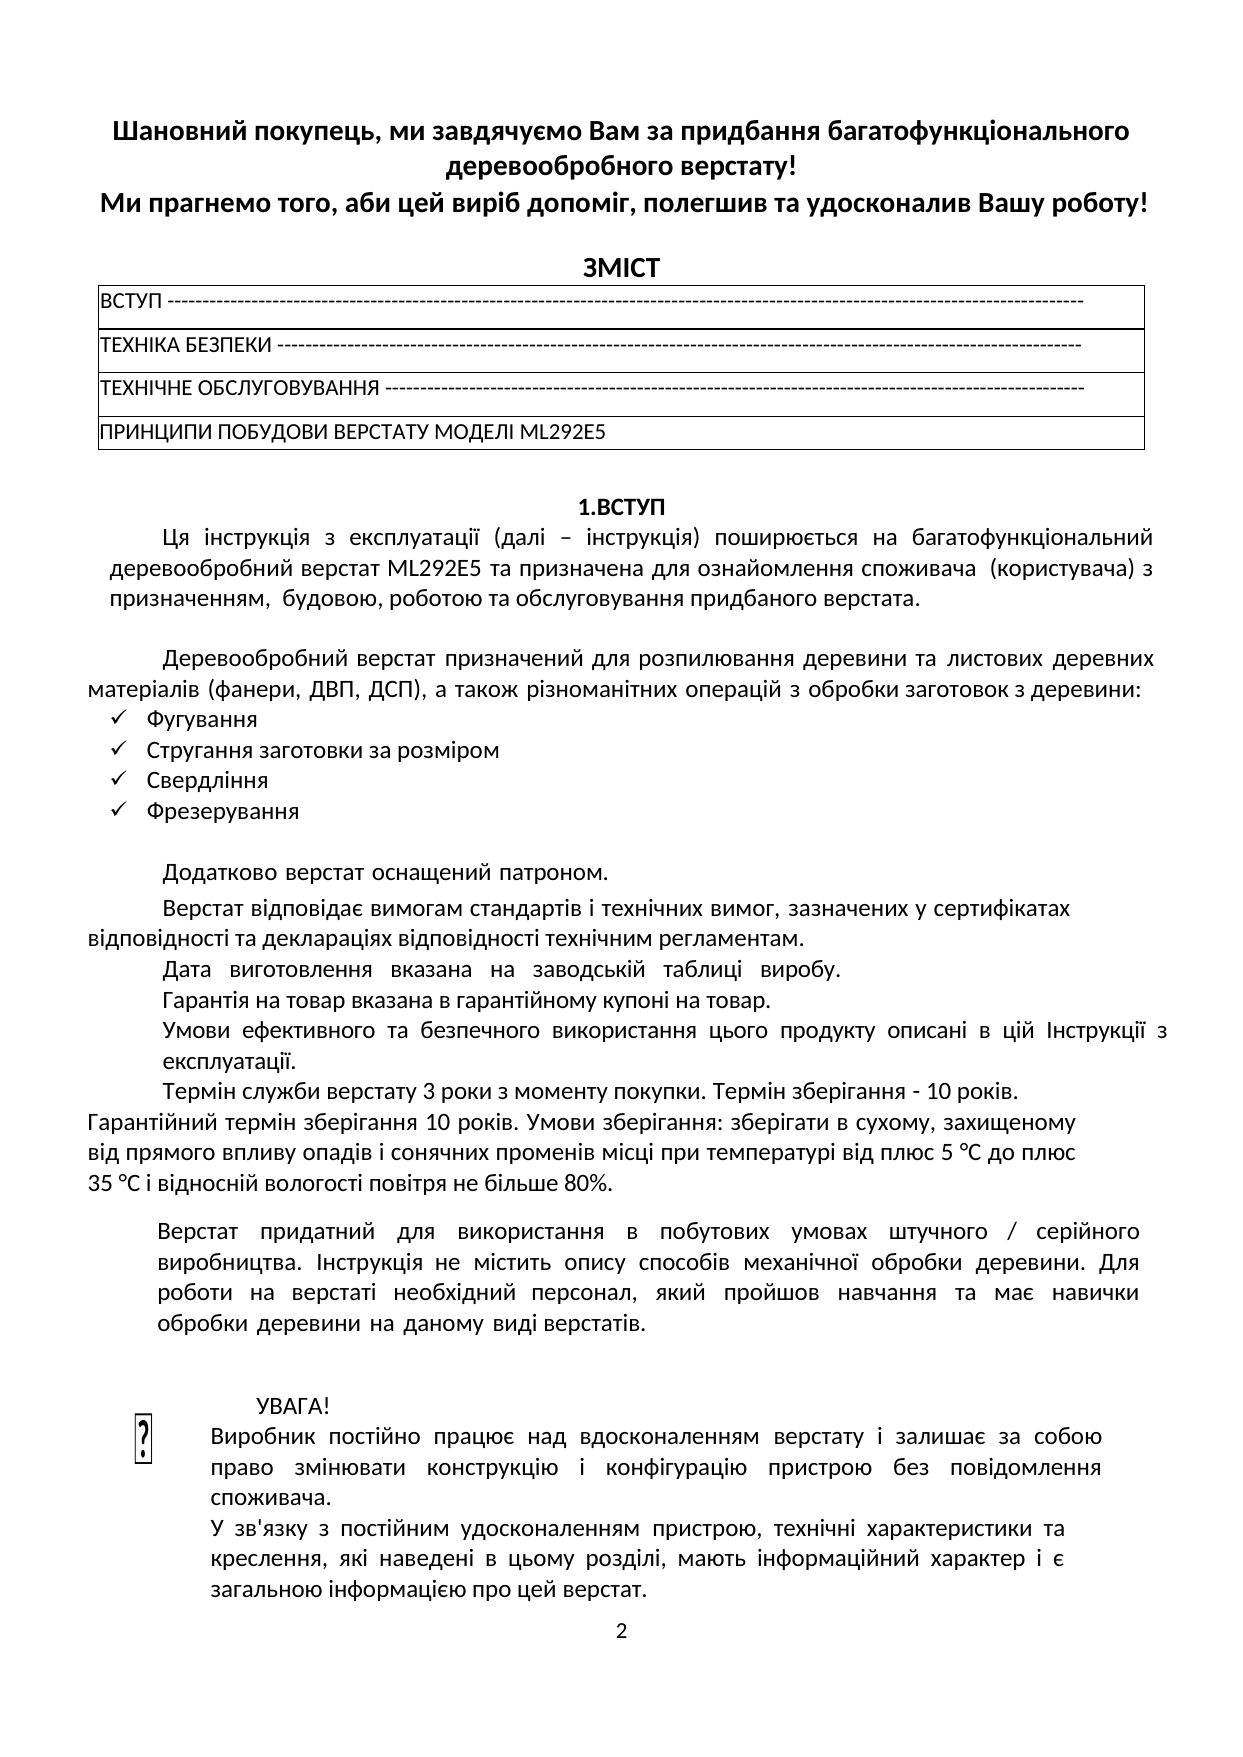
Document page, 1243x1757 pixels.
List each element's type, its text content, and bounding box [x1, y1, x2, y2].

text Деревообробний верстат призначений для розпилювання деревини та листових деревних матеріалів (фанери, ДВП, ДСП), а також різноманітних операцій з обробки заготовок з деревини: [87, 642, 1154, 703]
text У зв'язку з постійним удосконаленням пристрою, технічні характеристики та креслення, які наведені в цьому розділі, мають інформаційний характер і є загальною інформацією про цей верстат. [210, 1512, 1065, 1604]
text Додатково верстат оснащений патроном. [162, 856, 1168, 887]
list Фугування [109, 703, 1168, 734]
text УВАГА! [75, 1390, 1168, 1420]
text 1.ВСТУП [75, 491, 1168, 521]
text Ми прагнемо того, аби цей виріб допоміг, полегшив та удосконалив Вашу роботу! [75, 184, 1168, 219]
text Верстат придатний для використання в побутових умовах штучного / серійного виробництва. Інструкція не містить опису способів механічної обробки деревини. Для роботи на верстаті необхідний персонал, який пройшов навчання та має навички обробки деревини на даному виді верстатів. [157, 1215, 1140, 1337]
text Верстат відповідає вимогам стандартів і технічних вимог, зазначених у сертифікатах відповідності та деклараціях відповідності технічним регламентам. [87, 892, 1071, 953]
table_cell ТЕХНІЧНЕ ОБСЛУГОВУВАННЯ ---------------------------------------------------------------------------------------------------- [99, 373, 1144, 416]
text Умови ефективного та безпечного використання цього продукту описані в цій Інструкції з експлуатації. [162, 1014, 1168, 1076]
text Виробник постійно працює над вдосконаленням верстату і залишає за собою право змінювати конструкцію і конфігурацію пристрою без повідомлення споживача. [210, 1421, 1103, 1512]
text ЗМІСТ [75, 249, 1168, 284]
table_cell ПРИНЦИПИ ПОБУДОВИ ВЕРСТАТУ МОДЕЛІ ML292E5 ---------------------------------------------------------------------------------------------- : ------------------------------------------------------------------------------------------- [99, 417, 1144, 448]
list Стругання заготовки за розміром [109, 734, 1168, 764]
text Дата виготовлення вказана на заводській таблиці виробу. Гарантія на товар вказана в гарантійному купоні на товар. [162, 953, 841, 1014]
text Шановний покупець, ми завдячуємо Вам за придбання багатофункціонального деревообробного верстату! [75, 112, 1168, 183]
text Гарантійний термін зберігання 10 років. Умови зберігання: зберігати в сухому, захищеному від прямого впливу опадів і сонячних променів місці при температурі від плюс 5 °С до плюс 35 °С і відносній вологості повітря не більше 80%. [87, 1106, 1077, 1198]
list Фрезерування [109, 795, 1168, 826]
list Свердління [109, 764, 1168, 795]
table_header ВСТУП ----------------------------------------------------------------------------------------------------------------------------------- [99, 286, 1144, 328]
text Ця інструкція з експлуатації (далі – інструкція) поширюється на багатофункціональний деревообробний верстат ML292E5 та призначена для ознайомлення споживача (користувача) з призначенням, будовою, роботою та обслуговування придбаного верстата. [109, 521, 1153, 613]
table_cell ТЕХНІКА БЕЗПЕКИ ------------------------------------------------------------------------------------------------------------------- [99, 330, 1144, 372]
text Термін служби верстату 3 роки з моменту покупки. Термін зберігання - 10 років. [162, 1076, 1168, 1106]
